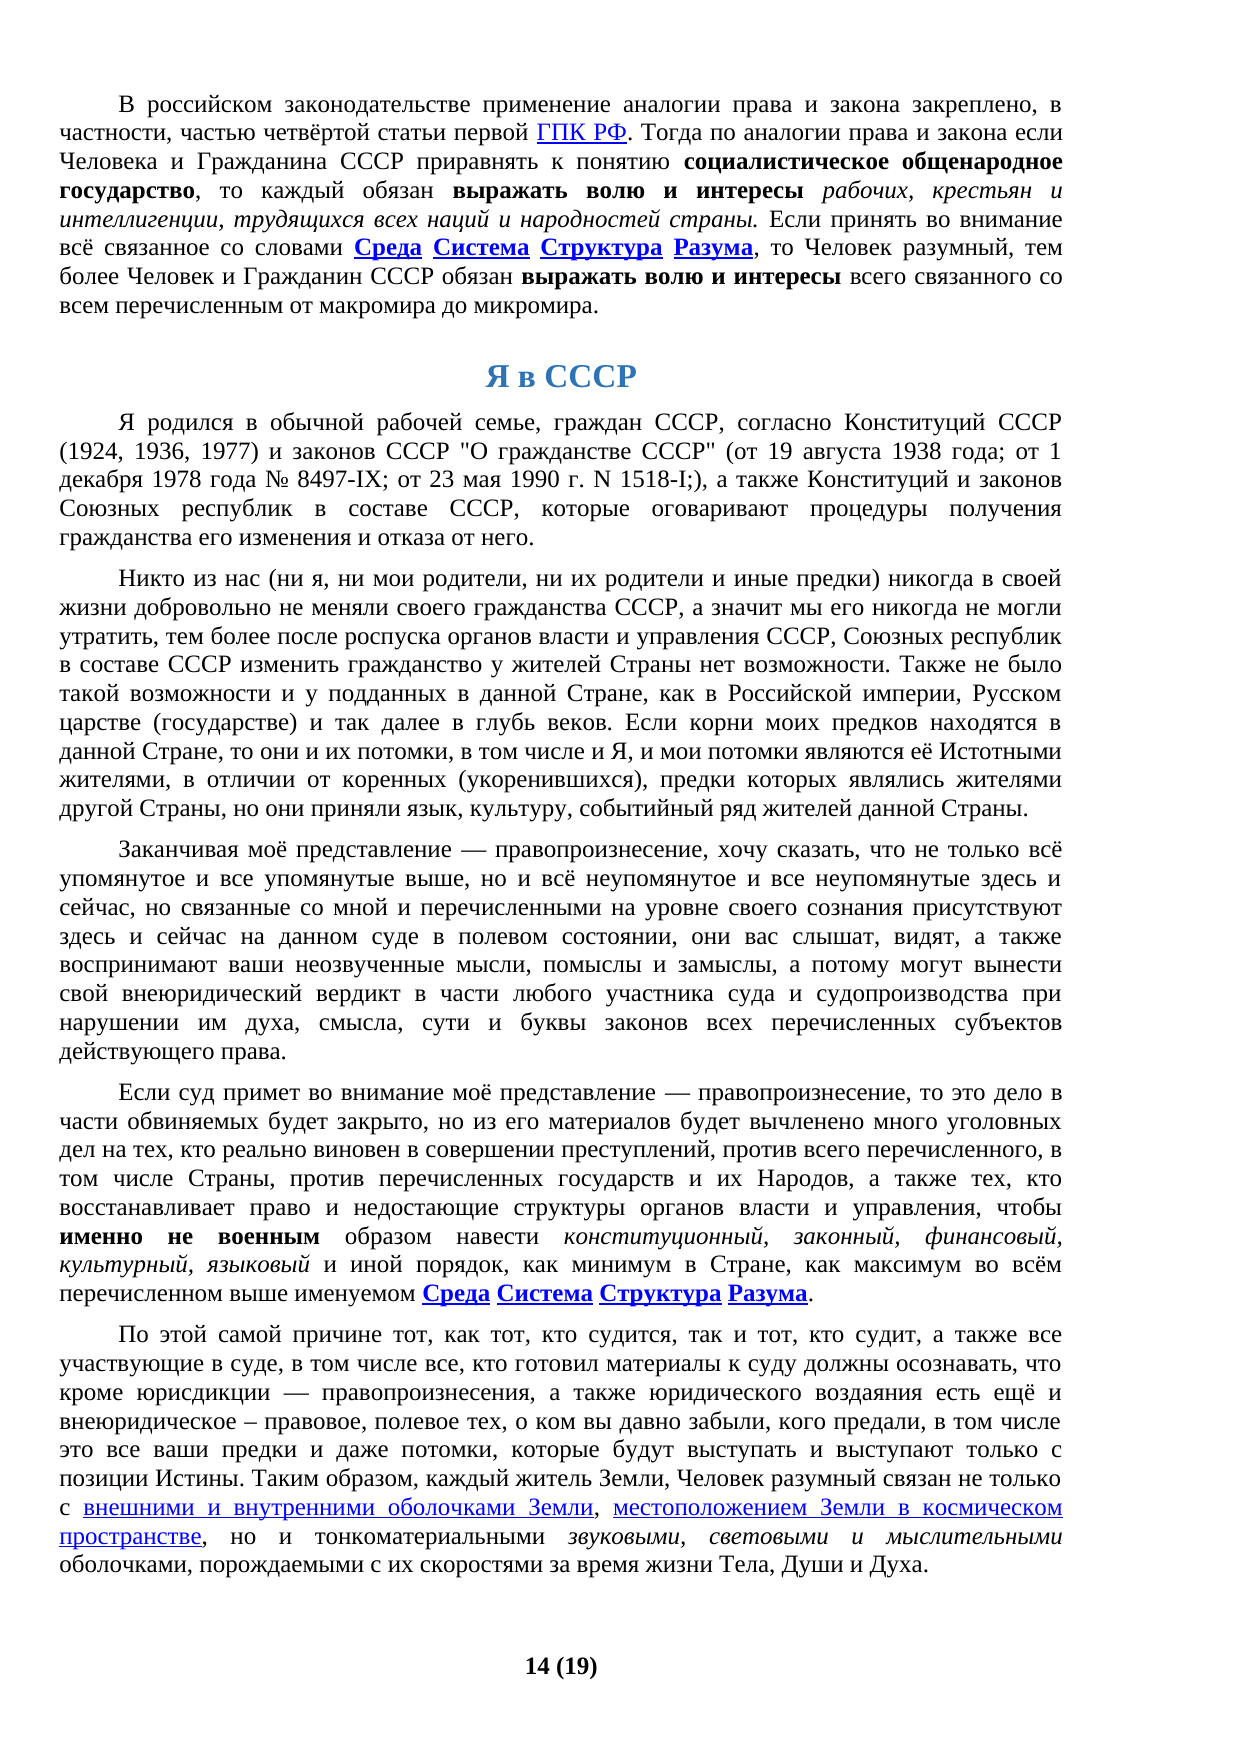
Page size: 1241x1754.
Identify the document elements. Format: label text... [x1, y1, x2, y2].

text По этой самой причине тот, как тот, кто судится, так и тот, кто судит, а также все участвующие в суде, в том числе все, кто готовил материалы к суду должны осознавать, что кроме юрисдикции — правопроизнесения, а также юридического воздаяния есть ещё и внеюридическое – правовое, полевое тех, о ком вы давно забыли, кого предали, в том числе это все ваши предки и даже потомки, которые будут выступать и выступают только с позиции Истины. Таким образом, каждый житель Земли, Человек разумный связан не только с внешними и внутренними оболочками Земли, местоположением Земли в космическом пространстве, но и тонкоматериальными звуковыми, световыми и мыслительными оболочками, порождаемыми с их скоростями за время жизни Тела, Души и Духа. [59, 1319, 1063, 1578]
text Заканчивая моё представление — правопроизнесение, хочу сказать, что не только всё упомянутое и все упомянутые выше, но и всё неупомянутое и все неупомянутые здесь и сейчас, но связанные со мной и перечисленными на уровне своего сознания присутствуют здесь и сейчас на данном суде в полевом состоянии, они вас слышат, видят, а также воспринимают ваши неозвученные мысли, помыслы и замыслы, а потому могут вынести свой внеюридический вердикт в части любого участника суда и судопроизводства при нарушении им духа, смысла, сути и буквы законов всех перечисленных субъектов действующего права. [59, 834, 1063, 1064]
text В российском законодательстве применение аналогии права и закона закреплено, в частности, частью четвёртой статьи первой ГПК РФ. Тогда по аналогии права и закона если Человека и Гражданина СССР приравнять к понятию социалистическое общенародное государство, то каждый обязан выражать волю и интересы рабочих, крестьян и интеллигенции, трудящихся всех наций и народностей страны. Если принять во внимание всё связанное со словами Среда Система Структура Разума, то Человек разумный, тем более Человек и Гражданин СССР обязан выражать волю и интересы всего связанного со всем перечисленным от макромира до микромира. [59, 89, 1063, 319]
text Я родился в обычной рабочей семье, граждан СССР, согласно Конституций СССР (1924, 1936, 1977) и законов СССР "О гражданстве СССР" (от 19 августа 1938 года; от 1 декабря 1978 года № 8497-IX; от 23 мая 1990 г. N 1518-I;), а также Конституций и законов Союзных республик в составе СССР, которые оговаривают процедуры получения гражданства его изменения и отказа от него. [59, 407, 1063, 551]
text Если суд примет во внимание моё представление — правопроизнесение, то это дело в части обвиняемых будет закрыто, но из его материалов будет вычленено много уголовных дел на тех, кто реально виновен в совершении преступлений, против всего перечисленного, в том числе Страны, против перечисленных государств и их Народов, а также тех, кто восстанавливает право и недостающие структуры органов власти и управления, чтобы именно не военным образом навести конституционный, законный, финансовый, культурный, языковый и иной порядок, как минимум в Стране, как максимум во всём перечисленном выше именуемом Среда Система Структура Разума. [59, 1077, 1063, 1307]
text Никто из нас (ни я, ни мои родители, ни их родители и иные предки) никогда в своей жизни добровольно не меняли своего гражданства СССР, а значит мы его никогда не могли утратить, тем более после роспуска органов власти и управления СССР, Союзных республик в составе СССР изменить гражданство у жителей Страны нет возможности. Также не было такой возможности и у подданных в данной Стране, как в Российской империи, Русском царстве (государстве) и так далее в глубь веков. Если корни моих предков находятся в данной Стране, то они и их потомки, в том числе и Я, и мои потомки являются её Истотными жителями, в отличии от коренных (укоренившихся), предки которых являлись жителями другой Страны, но они приняли язык, культуру, событийный ряд жителей данной Страны. [59, 563, 1063, 822]
subtitle Я в СССР [59, 356, 1063, 394]
